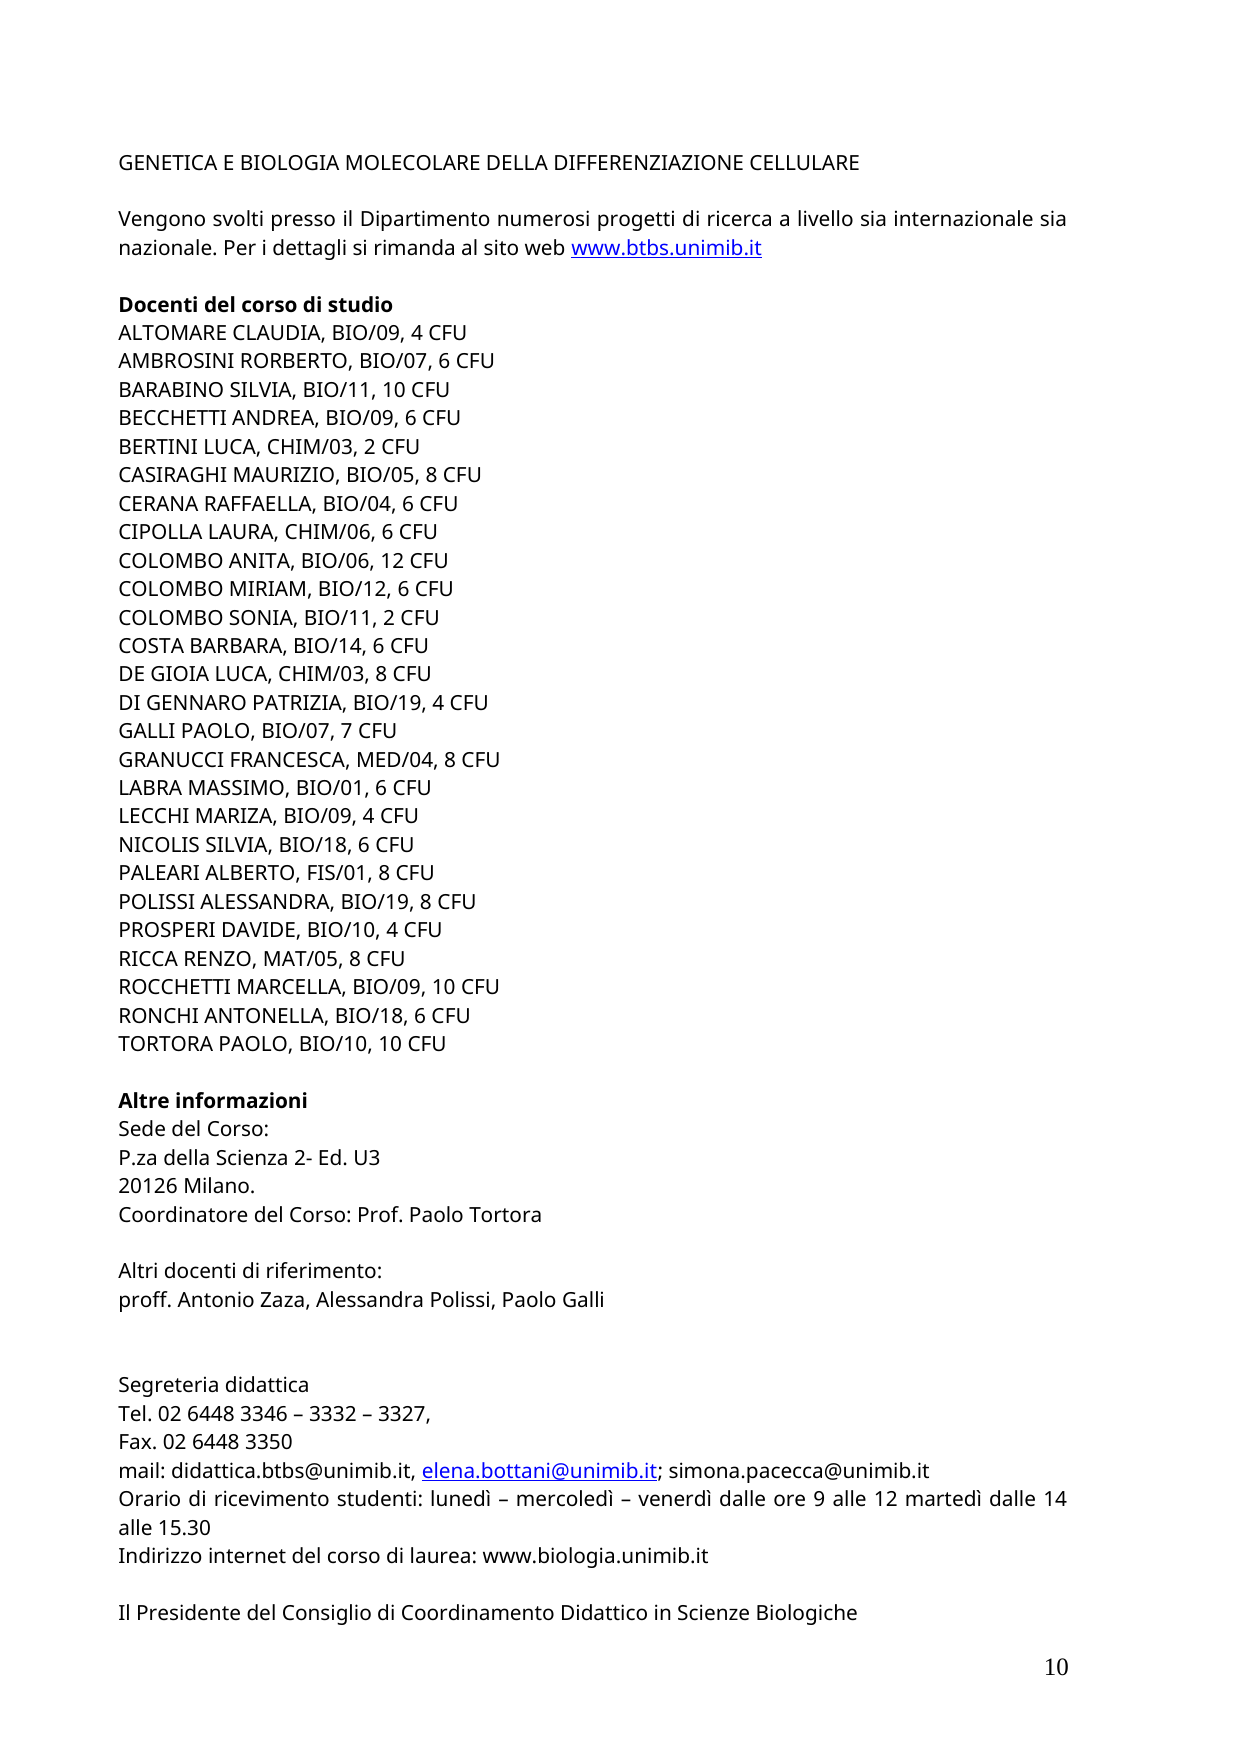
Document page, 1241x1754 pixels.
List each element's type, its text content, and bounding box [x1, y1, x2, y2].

text RONCHI ANTONELLA, BIO/18, 6 CFU [118, 1001, 1069, 1029]
text LABRA MASSIMO, BIO/01, 6 CFU [118, 773, 1069, 802]
text PROSPERI DAVIDE, BIO/10, 4 CFU [118, 915, 1069, 944]
text RICCA RENZO, MAT/05, 8 CFU [118, 944, 1069, 972]
text CERANA RAFFAELLA, BIO/04, 6 CFU [118, 489, 1069, 517]
text COLOMBO ANITA, BIO/06, 12 CFU [118, 546, 1069, 574]
text NICOLIS SILVIA, BIO/18, 6 CFU [118, 830, 1069, 858]
text COLOMBO MIRIAM, BIO/12, 6 CFU [118, 574, 1069, 603]
text Orario di ricevimento studenti: lunedì – mercoledì – venerdì dalle ore 9 alle 12 martedì dalle 14 alle 15.30 [118, 1484, 1069, 1541]
text GALLI PAOLO, BIO/07, 7 CFU [118, 716, 1069, 745]
text ROCCHETTI MARCELLA, BIO/09, 10 CFU [118, 972, 1069, 1001]
text LECCHI MARIZA, BIO/09, 4 CFU [118, 802, 1069, 830]
text Il Presidente del Consiglio di Coordinamento Didattico in Scienze Biologiche [118, 1598, 1069, 1626]
text PALEARI ALBERTO, FIS/01, 8 CFU [118, 858, 1069, 887]
text CIPOLLA LAURA, CHIM/06, 6 CFU [118, 517, 1069, 546]
text CASIRAGHI MAURIZIO, BIO/05, 8 CFU [118, 460, 1069, 489]
text GENETICA E BIOLOGIA MOLECOLARE DELLA DIFFERENZIAZIONE CELLULARE [118, 148, 1069, 176]
text proff. Antonio Zaza, Alessandra Polissi, Paolo Galli [118, 1285, 1069, 1313]
text DI GENNARO PATRIZIA, BIO/19, 4 CFU [118, 688, 1069, 716]
text Sede del Corso: [118, 1114, 1069, 1143]
text BARABINO SILVIA, BIO/11, 10 CFU [118, 375, 1069, 403]
text AMBROSINI RORBERTO, BIO/07, 6 CFU [118, 347, 1069, 375]
text Tel. 02 6448 3346 – 3332 – 3327, [118, 1399, 1069, 1427]
text DE GIOIA LUCA, CHIM/03, 8 CFU [118, 659, 1069, 688]
text 20126 Milano. [118, 1171, 1069, 1200]
text COSTA BARBARA, BIO/14, 6 CFU [118, 631, 1069, 659]
text BECCHETTI ANDREA, BIO/09, 6 CFU [118, 403, 1069, 432]
text Altre informazioni [118, 1086, 1069, 1114]
text Segreteria didattica [118, 1370, 1069, 1399]
text Indirizzo internet del corso di laurea: www.biologia.unimib.it [118, 1541, 1069, 1569]
text Docenti del corso di studio [118, 290, 1069, 318]
text COLOMBO SONIA, BIO/11, 2 CFU [118, 603, 1069, 631]
text mail: didattica.btbs@unimib.it, elena.bottani@unimib.it; simona.pacecca@unimib.it [118, 1456, 1069, 1484]
text Vengono svolti presso il Dipartimento numerosi progetti di ricerca a livello sia internazionale sia nazionale. Per i dettagli si rimanda al sito web www.btbs.unimib.it [118, 204, 1069, 261]
text Altri docenti di riferimento: [118, 1257, 1069, 1285]
text Coordinatore del Corso: Prof. Paolo Tortora [118, 1200, 1069, 1228]
text Fax. 02 6448 3350 [118, 1427, 1069, 1456]
text P.za della Scienza 2- Ed. U3 [118, 1143, 1069, 1171]
text POLISSI ALESSANDRA, BIO/19, 8 CFU [118, 887, 1069, 915]
text ALTOMARE CLAUDIA, BIO/09, 4 CFU [118, 318, 1069, 347]
text TORTORA PAOLO, BIO/10, 10 CFU [118, 1029, 1069, 1058]
text GRANUCCI FRANCESCA, MED/04, 8 CFU [118, 745, 1069, 773]
text BERTINI LUCA, CHIM/03, 2 CFU [118, 432, 1069, 460]
